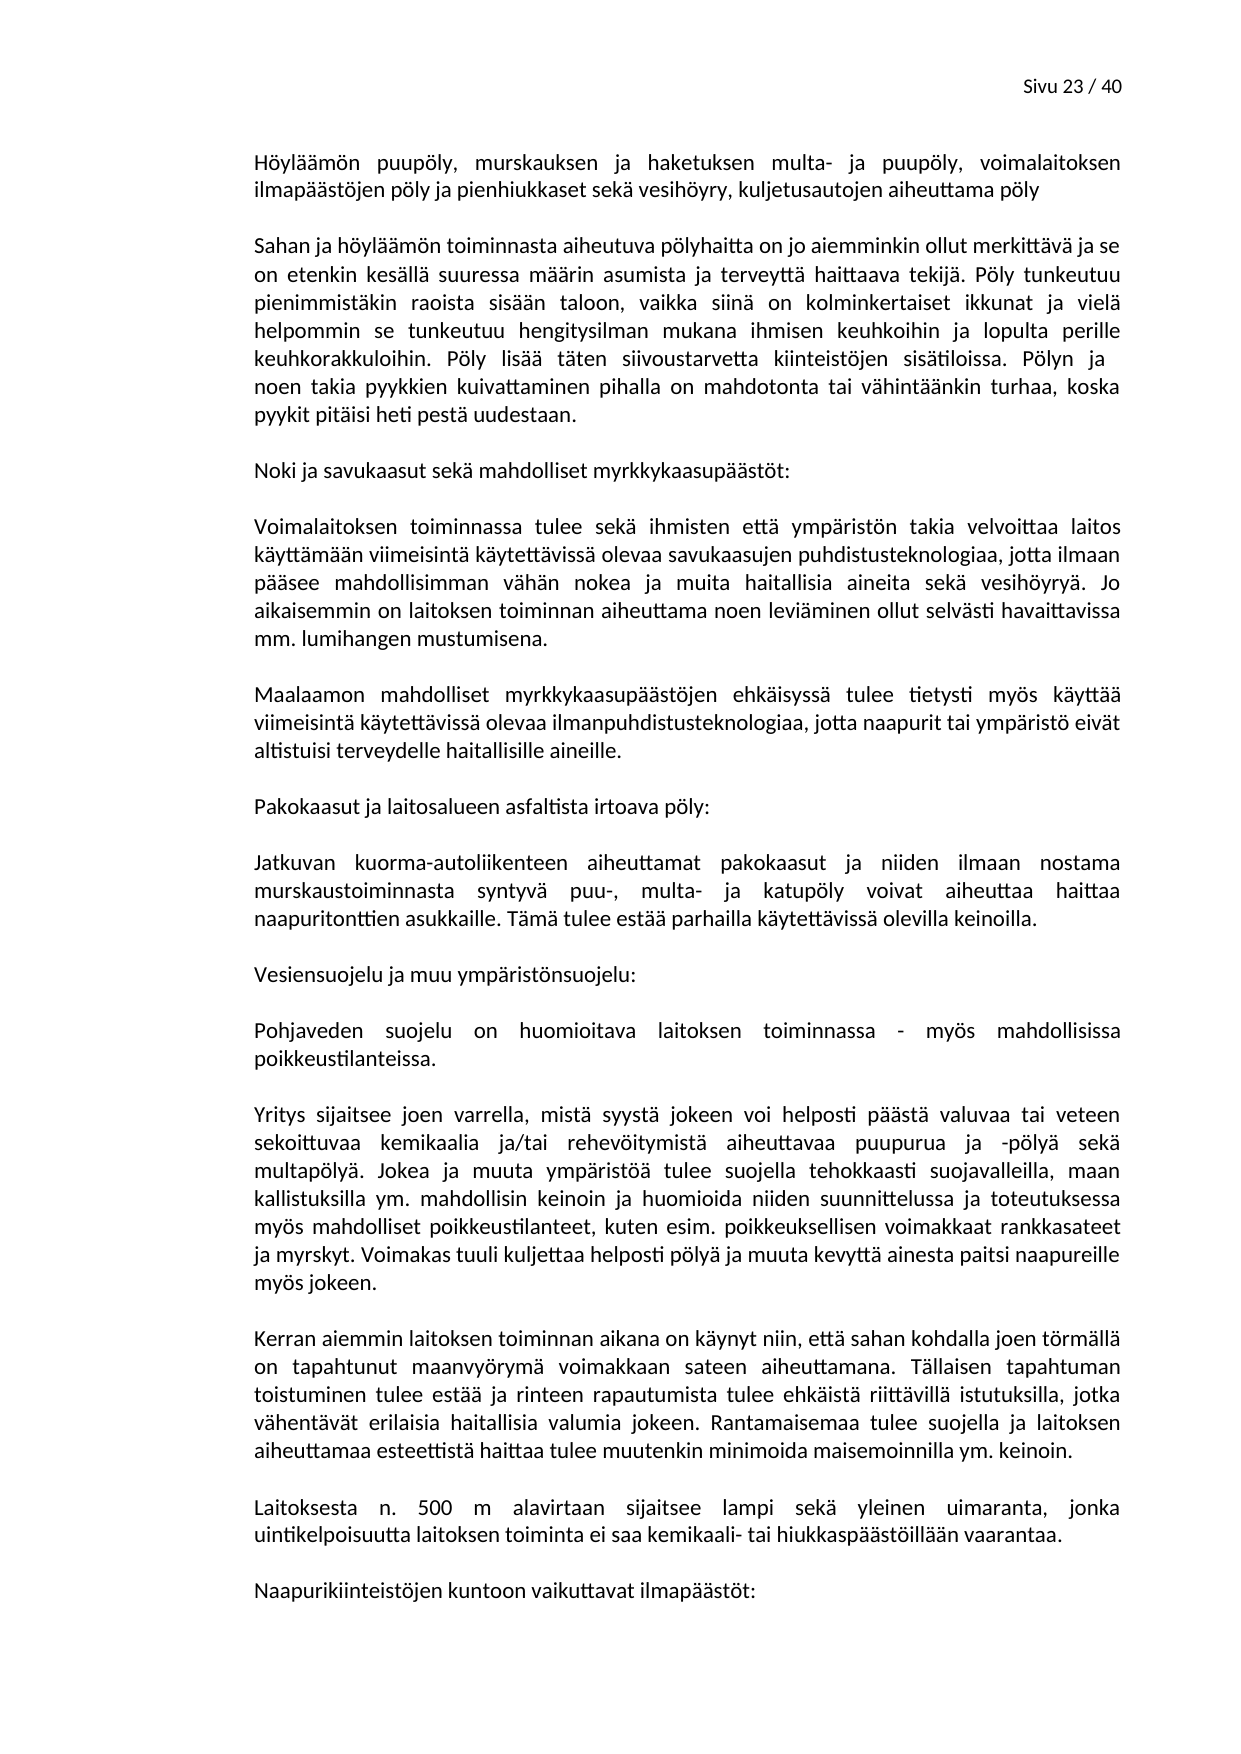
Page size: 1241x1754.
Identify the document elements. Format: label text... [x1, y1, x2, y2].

text Yritys sijaitsee joen varrella, mistä syystä jokeen voi helposti päästä valuvaa tai veteen sekoittuvaa kemikaalia ja/tai rehevöitymistä aiheuttavaa puupurua ja -pölyä sekä multapölyä. Jokea ja muuta ympäristöä tulee suojella tehokkaasti suojavalleilla, maan kallistuksilla ym. mahdollisin keinoin ja huomioida niiden suunnittelussa ja toteutuksessa myös mahdolliset poikkeustilanteet, kuten esim. poikkeuksellisen voimakkaat rankkasateet ja myrskyt. Voimakas tuuli kuljettaa helposti pölyä ja muuta kevyttä ainesta paitsi naapureille myös jokeen. [254, 1100, 1122, 1296]
text Pohjaveden suojelu on huomioitava laitoksen toiminnassa - myös mahdollisissa poikkeustilanteissa. [254, 1016, 1122, 1072]
text Sahan ja höyläämön toiminnasta aiheutuva pölyhaitta on jo aiemminkin ollut merkittävä ja se on etenkin kesällä suuressa määrin asumista ja terveyttä haittaava tekijä. Pöly tunkeutuu pienimmistäkin raoista sisään taloon, vaikka siinä on kolminkertaiset ikkunat ja vielä helpommin se tunkeutuu hengitysilman mukana ihmisen keuhkoihin ja lopulta perille keuhkorakkuloihin. Pöly lisää täten siivoustarvetta kiinteistöjen sisätiloissa. Pölyn ja noen takia pyykkien kuivattaminen pihalla on mahdotonta tai vähintäänkin turhaa, koska pyykit pitäisi heti pestä uudestaan. [254, 232, 1122, 428]
text Naapurikiinteistöjen kuntoon vaikuttavat ilmapäästöt: [254, 1577, 1122, 1605]
text Voimalaitoksen toiminnassa tulee sekä ihmisten että ympäristön takia velvoittaa laitos käyttämään viimeisintä käytettävissä olevaa savukaasujen puhdistusteknologiaa, jotta ilmaan pääsee mahdollisimman vähän nokea ja muita haitallisia aineita sekä vesihöyryä. Jo aikaisemmin on laitoksen toiminnan aiheuttama noen leviäminen ollut selvästi havaittavissa mm. lumihangen mustumisena. [254, 512, 1122, 652]
text Maalaamon mahdolliset myrkkykaasupäästöjen ehkäisyssä tulee tietysti myös käyttää viimeisintä käytettävissä olevaa ilmanpuhdistusteknologiaa, jotta naapurit tai ympäristö eivät altistuisi terveydelle haitallisille aineille. [254, 680, 1122, 764]
text Vesiensuojelu ja muu ympäristönsuojelu: [254, 960, 1122, 988]
text Pakokaasut ja laitosalueen asfaltista irtoava pöly: [254, 792, 1122, 820]
text Noki ja savukaasut sekä mahdolliset myrkkykaasupäästöt: [254, 456, 1122, 484]
text Kerran aiemmin laitoksen toiminnan aikana on käynyt niin, että sahan kohdalla joen törmällä on tapahtunut maanvyörymä voimakkaan sateen aiheuttamana. Tällaisen tapahtuman toistuminen tulee estää ja rinteen rapautumista tulee ehkäistä riittävillä istutuksilla, jotka vähentävät erilaisia haitallisia valumia jokeen. Rantamaisemaa tulee suojella ja laitoksen aiheuttamaa esteettistä haittaa tulee muutenkin minimoida maisemoinnilla ym. keinoin. [254, 1324, 1122, 1464]
text Jatkuvan kuorma-autoliikenteen aiheuttamat pakokaasut ja niiden ilmaan nostama murskaustoiminnasta syntyvä puu-, multa- ja katupöly voivat aiheuttaa haittaa naapuritonttien asukkaille. Tämä tulee estää parhailla käytettävissä olevilla keinoilla. [254, 848, 1122, 932]
text Höyläämön puupöly, murskauksen ja haketuksen multa- ja puupöly, voimalaitoksen ilmapäästöjen pöly ja pienhiukkaset sekä vesihöyry, kuljetusautojen aiheuttama pöly [254, 148, 1122, 204]
text Laitoksesta n. 500 m alavirtaan sijaitsee lampi sekä yleinen uimaranta, jonka uintikelpoisuutta laitoksen toiminta ei saa kemikaali- tai hiukkaspäästöillään vaarantaa. [254, 1493, 1122, 1549]
